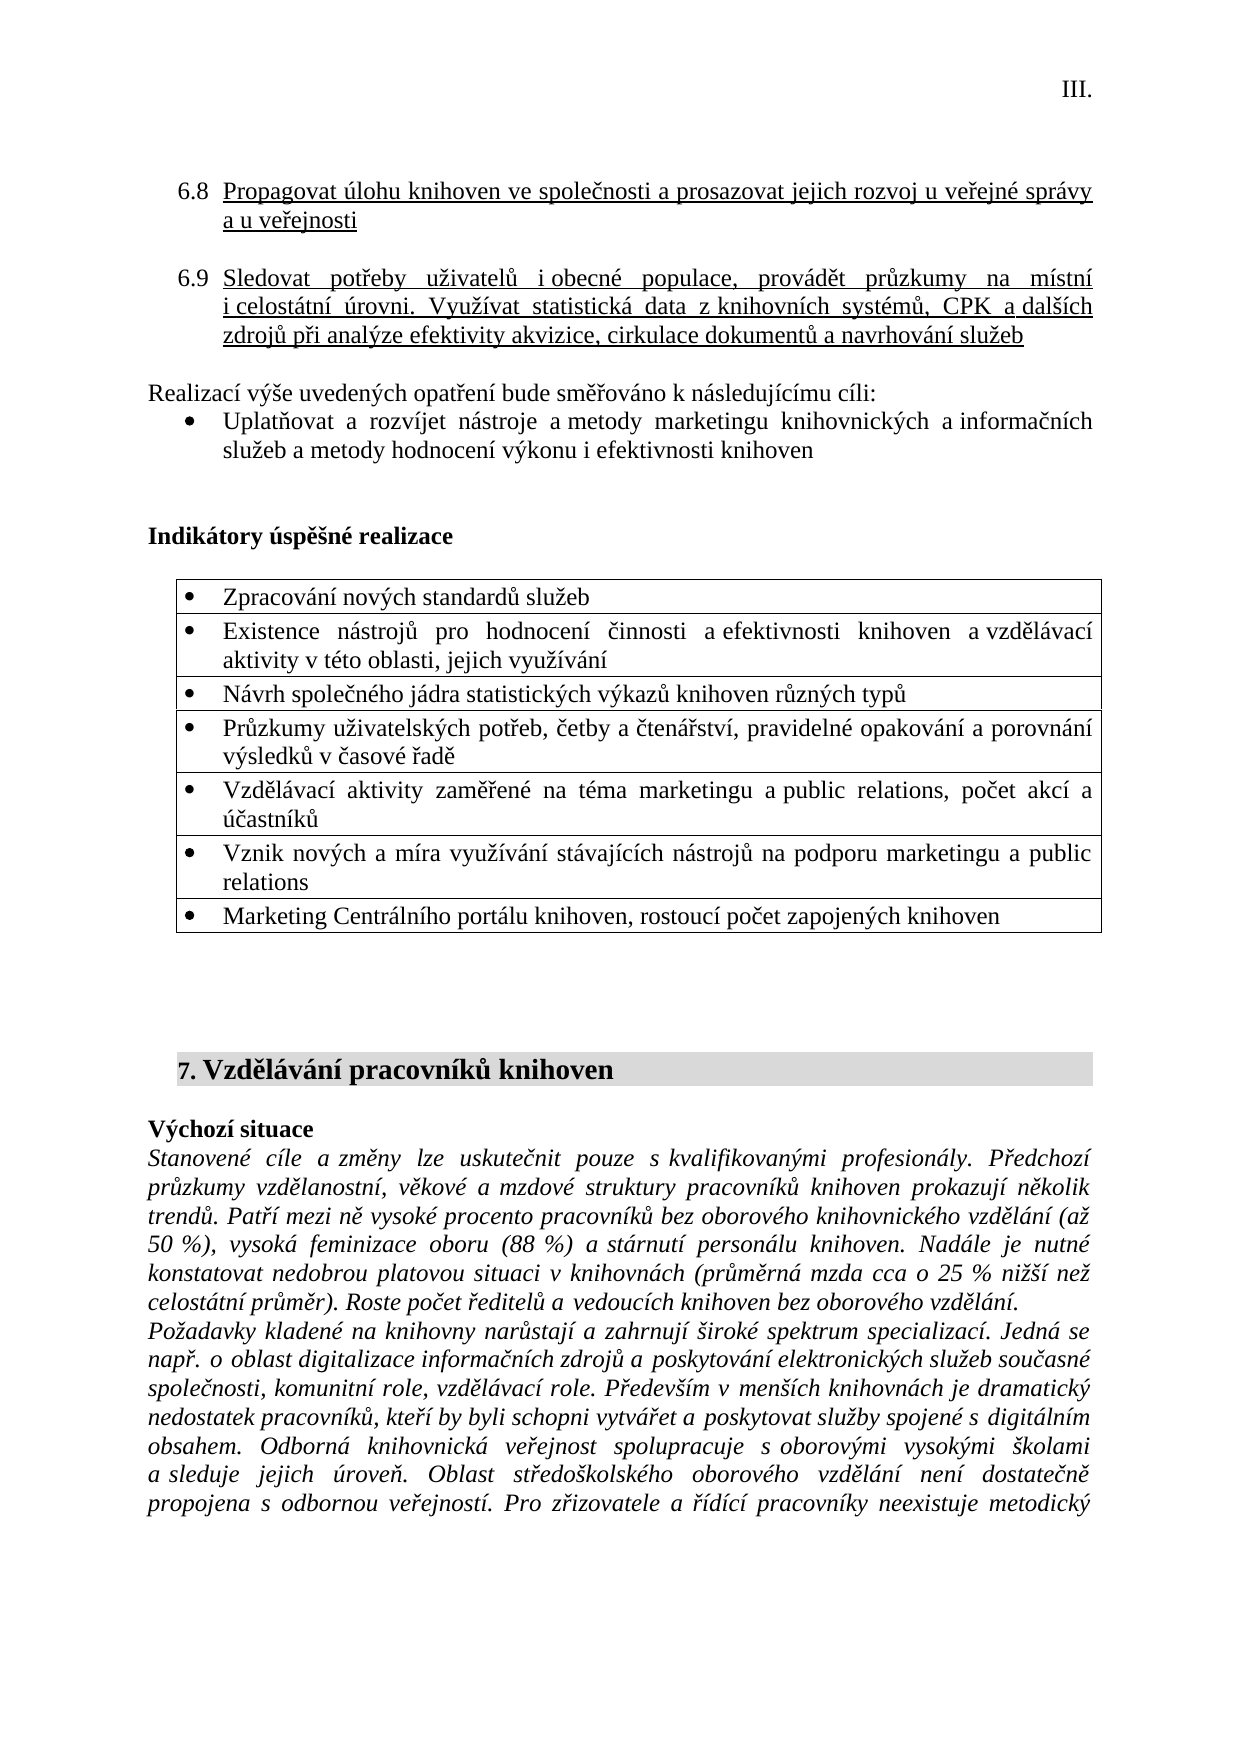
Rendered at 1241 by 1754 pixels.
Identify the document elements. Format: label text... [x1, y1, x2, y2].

list Uplatňovat a rozvíjet nástroje a metody marketingu knihovnických a informačních služeb a metody hodnocení výkonu i efektivnosti knihoven [185, 406, 1093, 464]
list Zpracování nových standardů služeb [177, 580, 1101, 613]
text Stanovené cíle a změny lze uskutečnit pouze s kvalifikovanými profesionály. Předchozí průzkumy vzdělanostní, věkové a mzdové struktury pracovníků knihoven prokazují několik trendů. Patří mezi ně vysoké procento pracovníků bez oborového knihovnického vzdělání (až 50 %), vysoká feminizace oboru (88 %) a stárnutí personálu knihoven. Nadále je nutné konstatovat nedobrou platovou situaci v knihovnách (průměrná mzda cca o 25 % nižší než celostátní průměr). Roste počet ředitelů a vedoucích knihoven bez oborového vzdělání. [148, 1143, 1093, 1316]
list Marketing Centrálního portálu knihoven, rostoucí počet zapojených knihoven [177, 899, 1101, 932]
text Indikátory úspěšné realizace [148, 521, 1093, 550]
subtitle 7. Vzdělávání pracovníků knihoven [177, 1052, 1093, 1086]
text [148, 1316, 1093, 1517]
list Propagovat úlohu knihoven ve společnosti a prosazovat jejich rozvoj u veřejné správy a u veřejnosti [177, 176, 1093, 234]
list Existence nástrojů pro hodnocení činnosti a efektivnosti knihoven a vzdělávací aktivity v této oblasti, jejich využívání [177, 614, 1101, 676]
text Realizací výše uvedených opatření bude směřováno k následujícímu cíli: [148, 378, 1093, 406]
list Sledovat potřeby uživatelů i obecné populace, provádět průzkumy na místní i celostátní úrovni. Využívat statistická data z knihovních systémů, CPK a dalších zdrojů při analýze efektivity akvizice, cirkulace dokumentů a navrhování služeb [177, 263, 1093, 349]
list Průzkumy uživatelských potřeb, četby a čtenářství, pravidelné opakování a porovnání výsledků v časové řadě [177, 711, 1101, 772]
list Návrh společného jádra statistických výkazů knihoven různých typů [177, 677, 1101, 709]
list Vznik nových a míra využívání stávajících nástrojů na podporu marketingu a public relations [177, 836, 1101, 898]
list Vzdělávací aktivity zaměřené na téma marketingu a public relations, počet akcí a účastníků [177, 773, 1101, 835]
text Výchozí situace [148, 1114, 1093, 1143]
